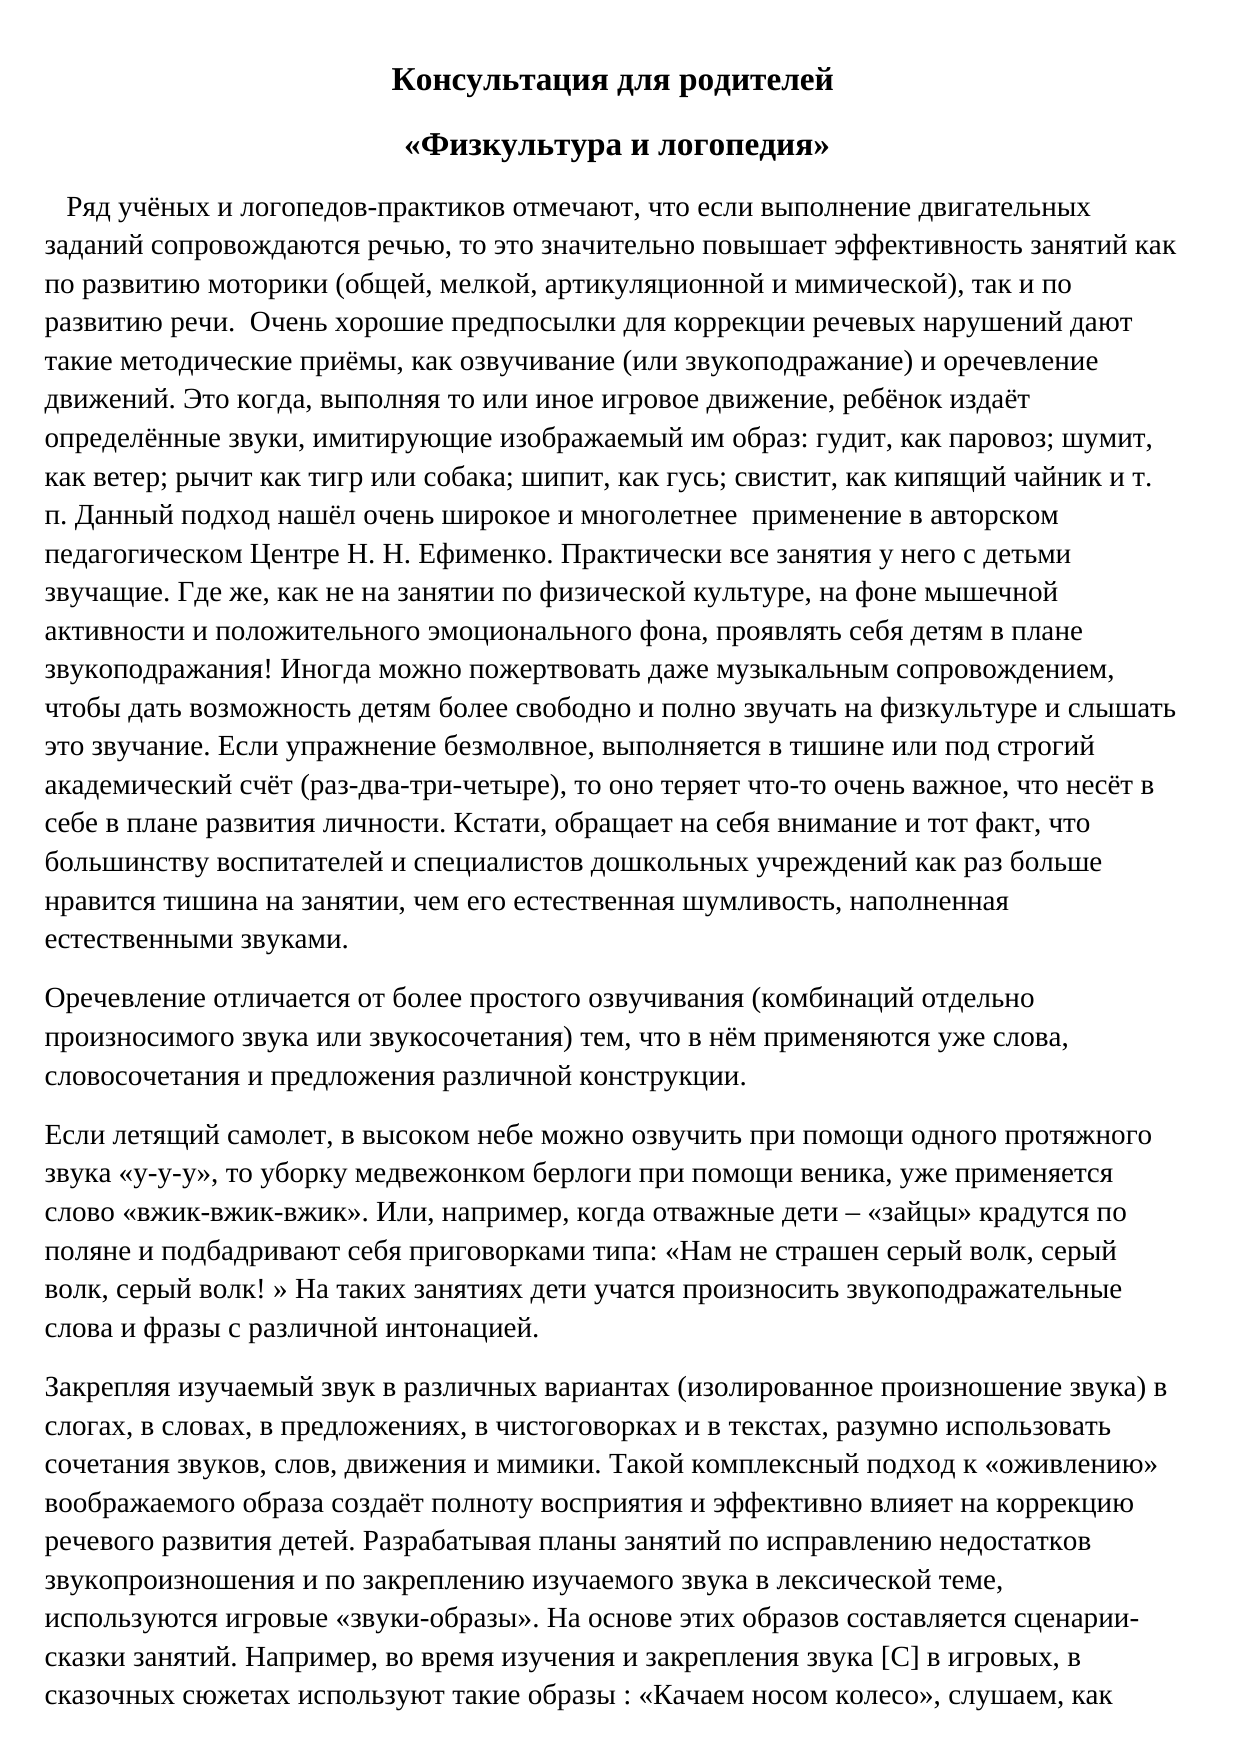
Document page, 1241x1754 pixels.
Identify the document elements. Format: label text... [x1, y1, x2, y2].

text Ряд учёных и логопедов-практиков отмечают, что если выполнение двигательных заданий сопровождаются речью, то это значительно повышает эффективность занятий как по развитию моторики (общей, мелкой, артикуляционной и мимической), так и по развитию речи. Очень хорошие предпосылки для коррекции речевых нарушений дают такие методические приёмы, как озвучивание (или звукоподражание) и оречевление движений. Это когда, выполняя то или иное игровое движение, ребёнок издаёт определённые звуки, имитирующие изображаемый им образ: гудит, как паровоз; шумит, как ветер; рычит как тигр или собака; шипит, как гусь; свистит, как кипящий чайник и т. п. Данный подход нашёл очень широкое и многолетнее применение в авторском педагогическом Центре Н. Н. Ефименко. Практически все занятия у него с детьми звучащие. Где же, как не на занятии по физической культуре, на фоне мышечной активности и положительного эмоционального фона, проявлять себя детям в плане звукоподражания! Иногда можно пожертвовать даже музыкальным сопровождением, чтобы дать возможность детям более свободно и полно звучать на физкультуре и слышать это звучание. Если упражнение безмолвное, выполняется в тишине или под строгий академический счёт (раз-два-три-четыре), то оно теряет что-то очень важное, что несёт в себе в плане развития личности. Кстати, обращает на себя внимание и тот факт, что большинству воспитателей и специалистов дошкольных учреждений как раз больше нравится тишина на занятии, чем его естественная шумливость, наполненная естественными звуками. [44, 189, 1181, 955]
text Оречевление отличается от более простого озвучивания (комбинаций отдельно произносимого звука или звукосочетания) тем, что в нём применяются уже слова, словосочетания и предложения различной конструкции. [44, 981, 1181, 1091]
text «Физкультура и логопедия» [44, 124, 1181, 162]
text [44, 1369, 1181, 1711]
text Если летящий самолет, в высоком небе можно озвучить при помощи одного протяжного звука «у-у-у», то уборку медвежонком берлоги при помощи веника, уже применяется слово «вжик-вжик-вжик». Или, например, когда отважные дети – «зайцы» крадутся по поляне и подбадривают себя приговорками типа: «Нам не страшен серый волк, серый волк, серый волк! » На таких занятиях дети учатся произносить звукоподражательные слова и фразы с различной интонацией. [44, 1117, 1181, 1343]
text Консультация для родителей [44, 59, 1181, 97]
